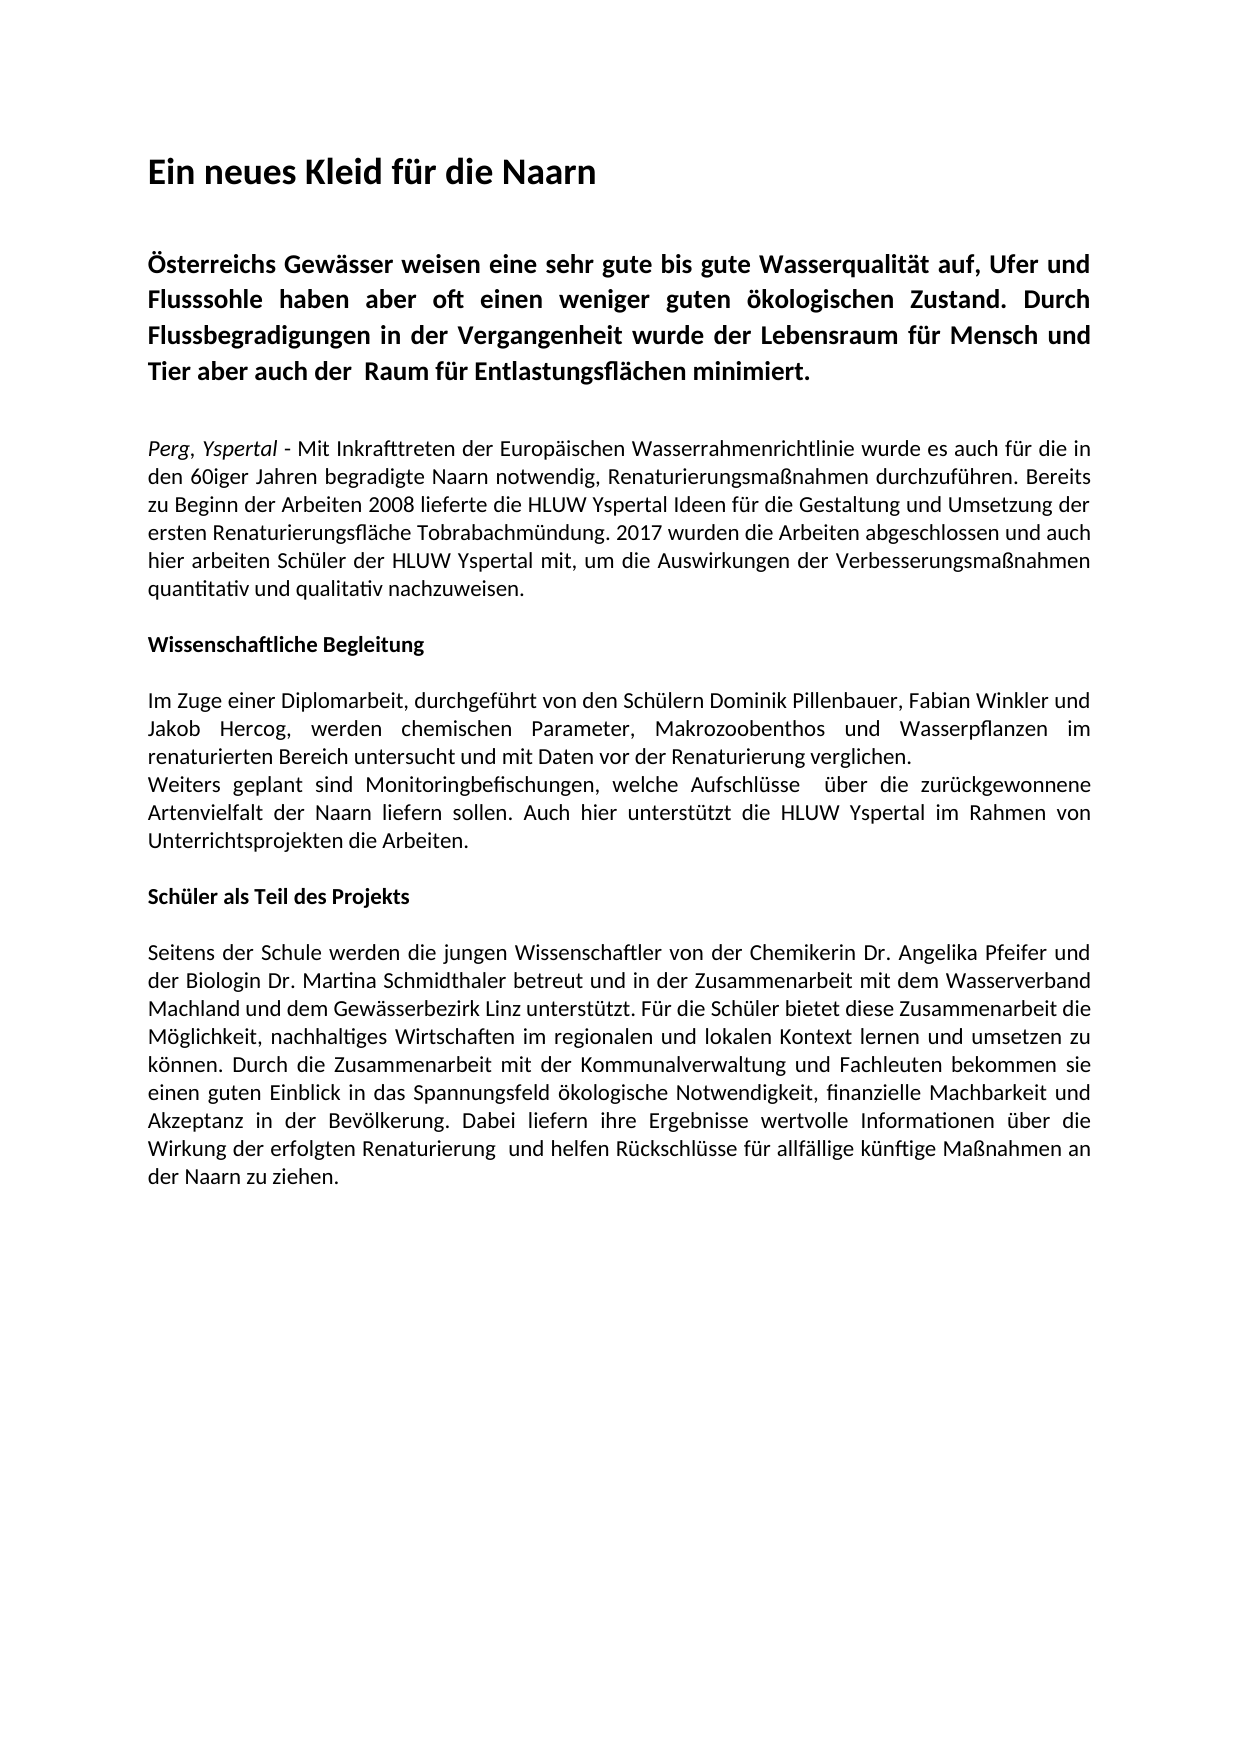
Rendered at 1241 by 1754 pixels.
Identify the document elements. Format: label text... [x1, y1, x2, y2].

text Österreichs Gewässer weisen eine sehr gute bis gute Wasserqualität auf, Ufer und Flusssohle haben aber oft einen weniger guten ökologischen Zustand. Durch Flussbegradigungen in der Vergangenheit wurde der Lebensraum für Mensch und Tier aber auch der Raum für Entlastungsflächen minimiert. [148, 247, 1093, 387]
text Seitens der Schule werden die jungen Wissenschaftler von der Chemikerin Dr. Angelika Pfeifer und der Biologin Dr. Martina Schmidthaler betreut und in der Zusammenarbeit mit dem Wasserverband Machland und dem Gewässerbezirk Linz unterstützt. Für die Schüler bietet diese Zusammenarbeit die Möglichkeit, nachhaltiges Wirtschaften im regionalen und lokalen Kontext lernen und umsetzen zu können. Durch die Zusammenarbeit mit der Kommunalverwaltung und Fachleuten bekommen sie einen guten Einblick in das Spannungsfeld ökologische Notwendigkeit, finanzielle Machbarkeit und Akzeptanz in der Bevölkerung. Dabei liefern ihre Ergebnisse wertvolle Informationen über die Wirkung der erfolgten Renaturierung und helfen Rückschlüsse für allfällige künftige Maßnahmen an der Naarn zu ziehen. [148, 938, 1093, 1191]
text Wissenschaftliche Begleitung [148, 630, 1093, 658]
text Perg, Yspertal - Mit Inkrafttreten der Europäischen Wasserrahmenrichtlinie wurde es auch für die in den 60iger Jahren begradigte Naarn notwendig, Renaturierungsmaßnahmen durchzuführen. Bereits zu Beginn der Arbeiten 2008 lieferte die HLUW Yspertal Ideen für die Gestaltung und Umsetzung der ersten Renaturierungsfläche Tobrabachmündung. 2017 wurden die Arbeiten abgeschlossen und auch hier arbeiten Schüler der HLUW Yspertal mit, um die Auswirkungen der Verbesserungsmaßnahmen quantitativ und qualitativ nachzuweisen. [148, 434, 1093, 602]
text Im Zuge einer Diplomarbeit, durchgeführt von den Schülern Dominik Pillenbauer, Fabian Winkler und Jakob Hercog, werden chemischen Parameter, Makrozoobenthos und Wasserpflanzen im renaturierten Bereich untersucht und mit Daten vor der Renaturierung verglichen. [148, 686, 1093, 770]
text Schüler als Teil des Projekts [148, 882, 1093, 910]
text Weiters geplant sind Monitoringbefischungen, welche Aufschlüsse über die zurückgewonnene Artenvielfalt der Naarn liefern sollen. Auch hier unterstützt die HLUW Yspertal im Rahmen von Unterrichtsprojekten die Arbeiten. [148, 770, 1093, 854]
text Ein neues Kleid für die Naarn [148, 148, 1093, 193]
